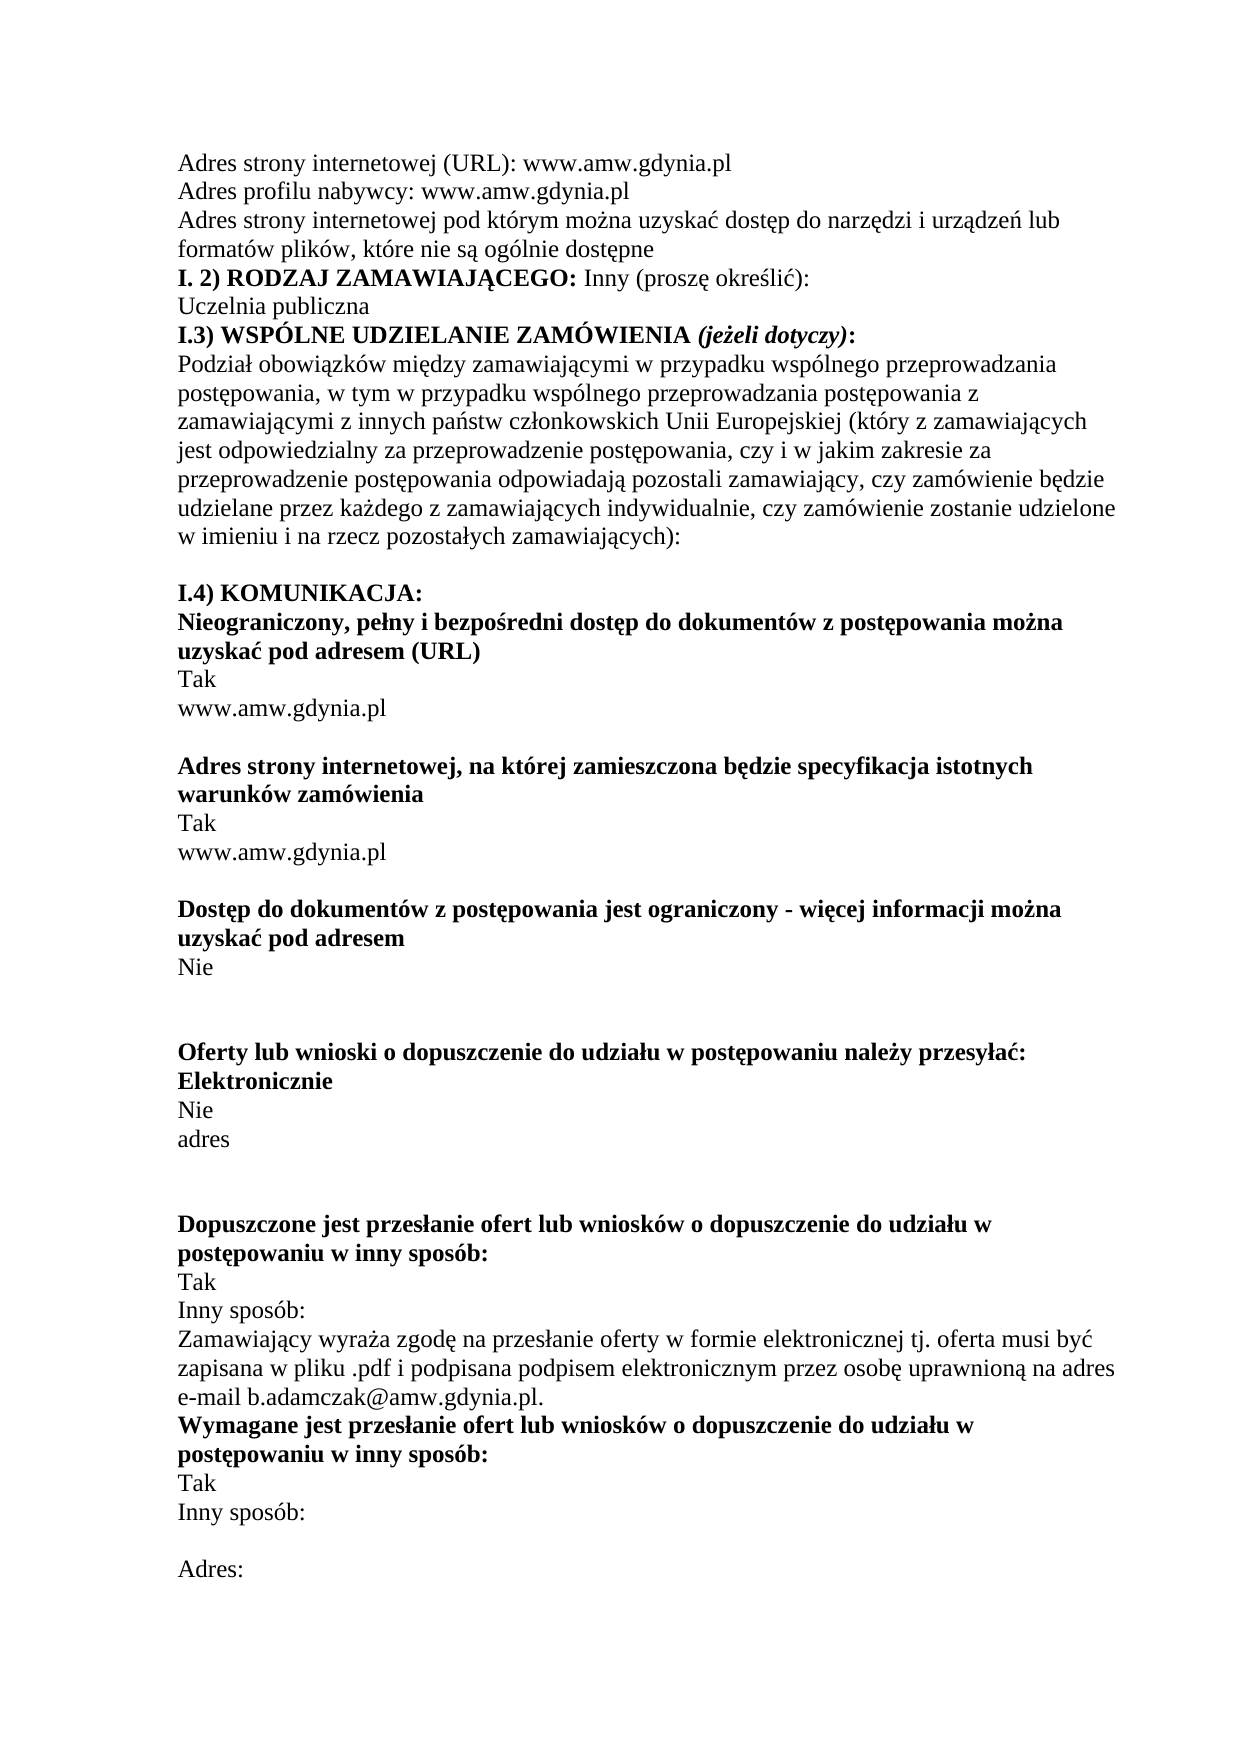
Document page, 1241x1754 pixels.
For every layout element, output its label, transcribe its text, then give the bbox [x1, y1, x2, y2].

text Podział obowiązków między zamawiającymi w przypadku wspólnego przeprowadzania postępowania, w tym w przypadku wspólnego przeprowadzania postępowania z zamawiającymi z innych państw członkowskich Unii Europejskiej (który z zamawiających jest odpowiedzialny za przeprowadzenie postępowania, czy i w jakim zakresie za przeprowadzenie postępowania odpowiadają pozostali zamawiający, czy zamówienie będzie udzielane przez każdego z zamawiających indywidualnie, czy zamówienie zostanie udzielone w imieniu i na rzecz pozostałych zamawiających): [177, 349, 1122, 578]
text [177, 148, 1122, 263]
text I.3) WSPÓLNE UDZIELANIE ZAMÓWIENIA (jeżeli dotyczy): [177, 320, 1122, 349]
text Oferty lub wnioski o dopuszczenie do udziału w postępowaniu należy przesyłać: Elektronicznie [177, 1009, 1122, 1095]
text Dostęp do dokumentów z postępowania jest ograniczony - więcej informacji można uzyskać pod adresem [177, 866, 1122, 952]
text I. 2) RODZAJ ZAMAWIAJĄCEGO: Inny (proszę określić): Uczelnia publiczna [177, 263, 1122, 320]
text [177, 1209, 1122, 1583]
text Tak www.amw.gdynia.pl [177, 664, 1122, 722]
text Adres strony internetowej, na której zamieszczona będzie specyfikacja istotnych warunków zamówienia [177, 722, 1122, 808]
text Tak www.amw.gdynia.pl [177, 808, 1122, 866]
text Nie adres [177, 1095, 1122, 1181]
text Nie [177, 952, 1122, 1009]
text I.4) KOMUNIKACJA: Nieograniczony, pełny i bezpośredni dostęp do dokumentów z postępowania można uzyskać pod adresem (URL) [177, 578, 1122, 664]
